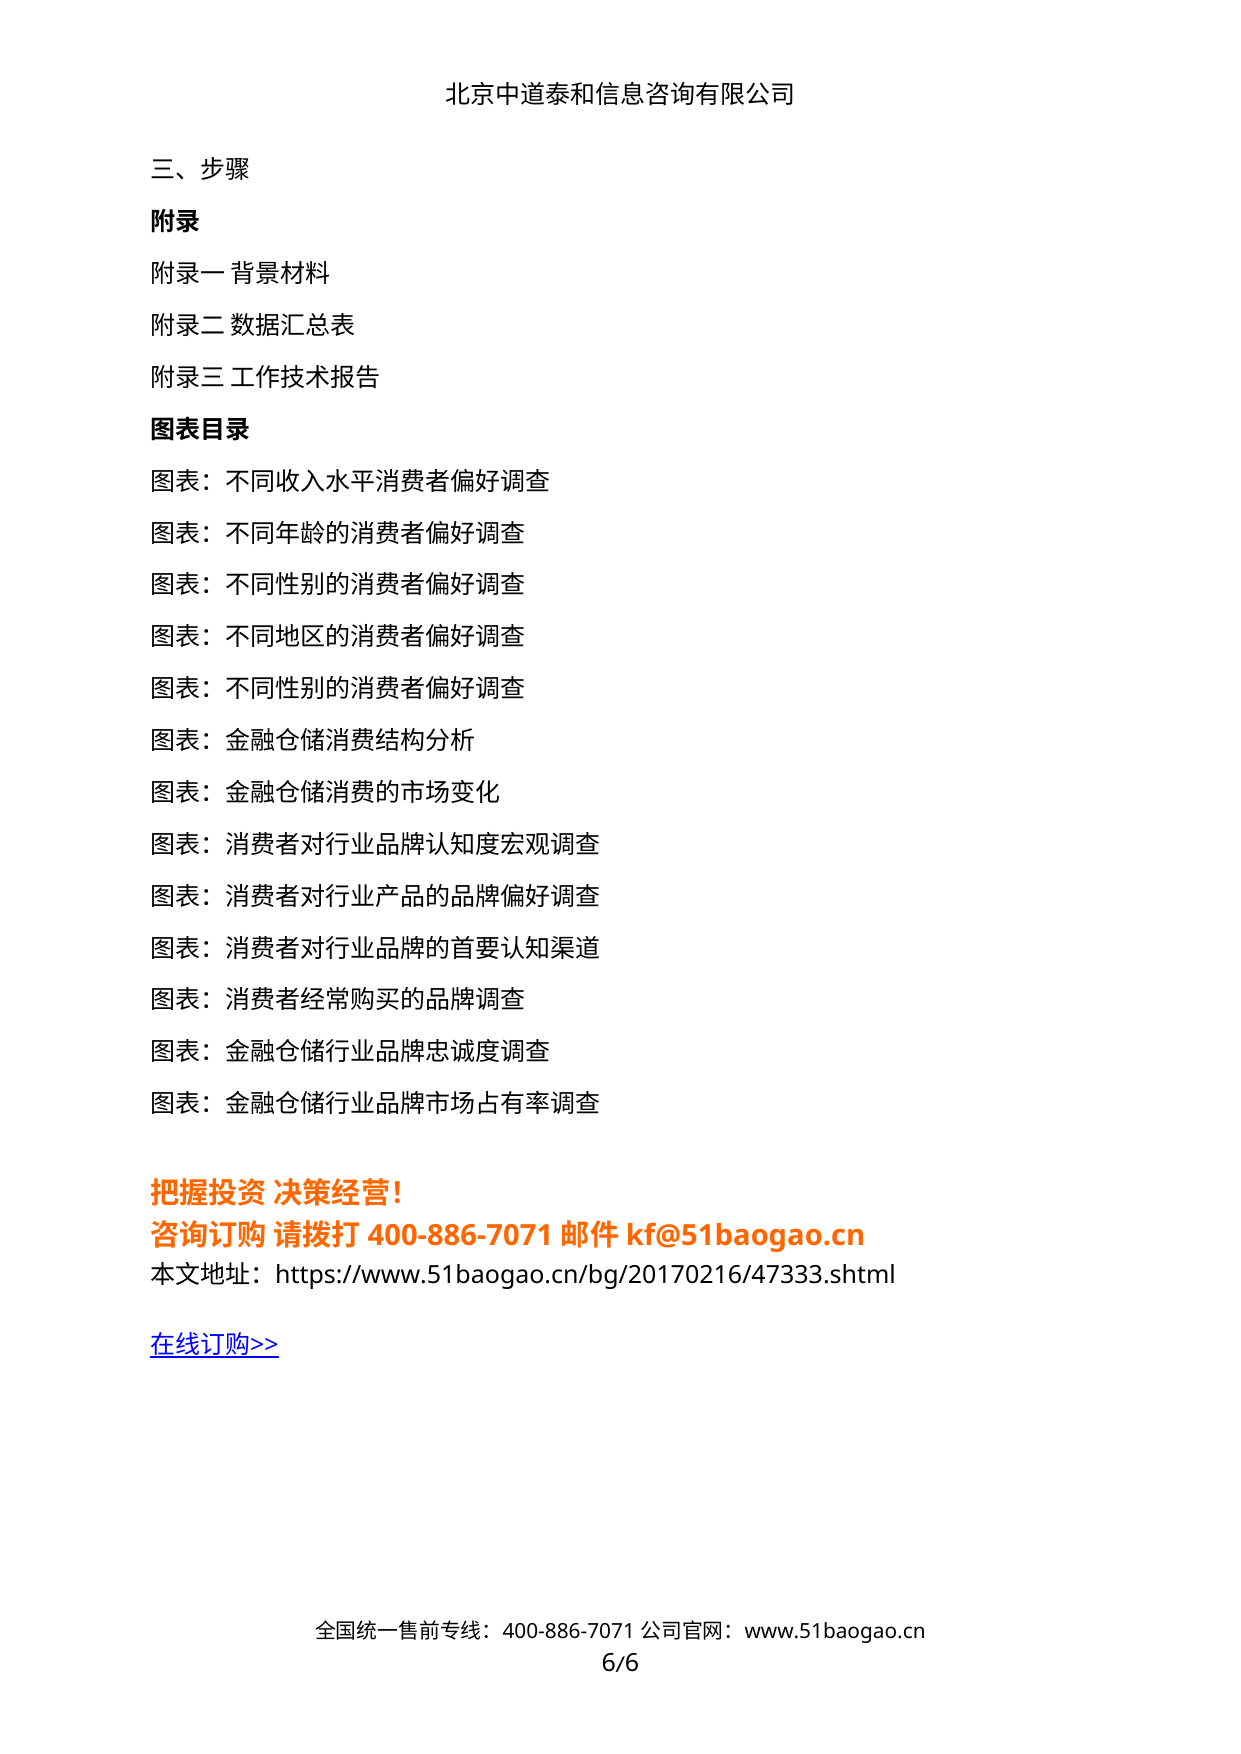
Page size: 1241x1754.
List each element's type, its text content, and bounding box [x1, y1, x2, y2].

text 图表：金融仓储行业品牌忠诚度调查 [150, 1032, 1090, 1068]
text 图表：消费者对行业品牌的首要认知渠道 [150, 928, 1090, 964]
text 图表目录 [150, 409, 1090, 446]
text 附录三 工作技术报告 [150, 357, 1090, 394]
text 图表：不同性别的消费者偏好调查 [150, 565, 1090, 601]
text 图表：消费者经常购买的品牌调查 [150, 980, 1090, 1016]
text 图表：不同年龄的消费者偏好调查 [150, 513, 1090, 549]
text 图表：不同收入水平消费者偏好调查 [150, 461, 1090, 497]
text 在线订购>> [150, 1291, 1090, 1361]
text 图表：金融仓储行业品牌市场占有率调查 [150, 1084, 1090, 1120]
text 图表：消费者对行业品牌认知度宏观调查 [150, 824, 1090, 861]
text 图表：金融仓储消费结构分析 [150, 721, 1090, 757]
text 图表：金融仓储消费的市场变化 [150, 772, 1090, 809]
text 把握投资 决策经营！咨询订购 请拨打 400-886-7071 邮件 kf@51baogao.cn本文地址：https://www.51baogao.cn/bg/20170216/47333.shtml [150, 1136, 1090, 1291]
text 附录 [150, 202, 1090, 238]
text 图表：不同性别的消费者偏好调查 [150, 669, 1090, 705]
text 图表：消费者对行业产品的品牌偏好调查 [150, 876, 1090, 912]
text 附录一 背景材料 [150, 254, 1090, 290]
text 图表：不同地区的消费者偏好调查 [150, 617, 1090, 653]
text 三、步骤 [150, 150, 1090, 186]
text 附录二 数据汇总表 [150, 306, 1090, 342]
